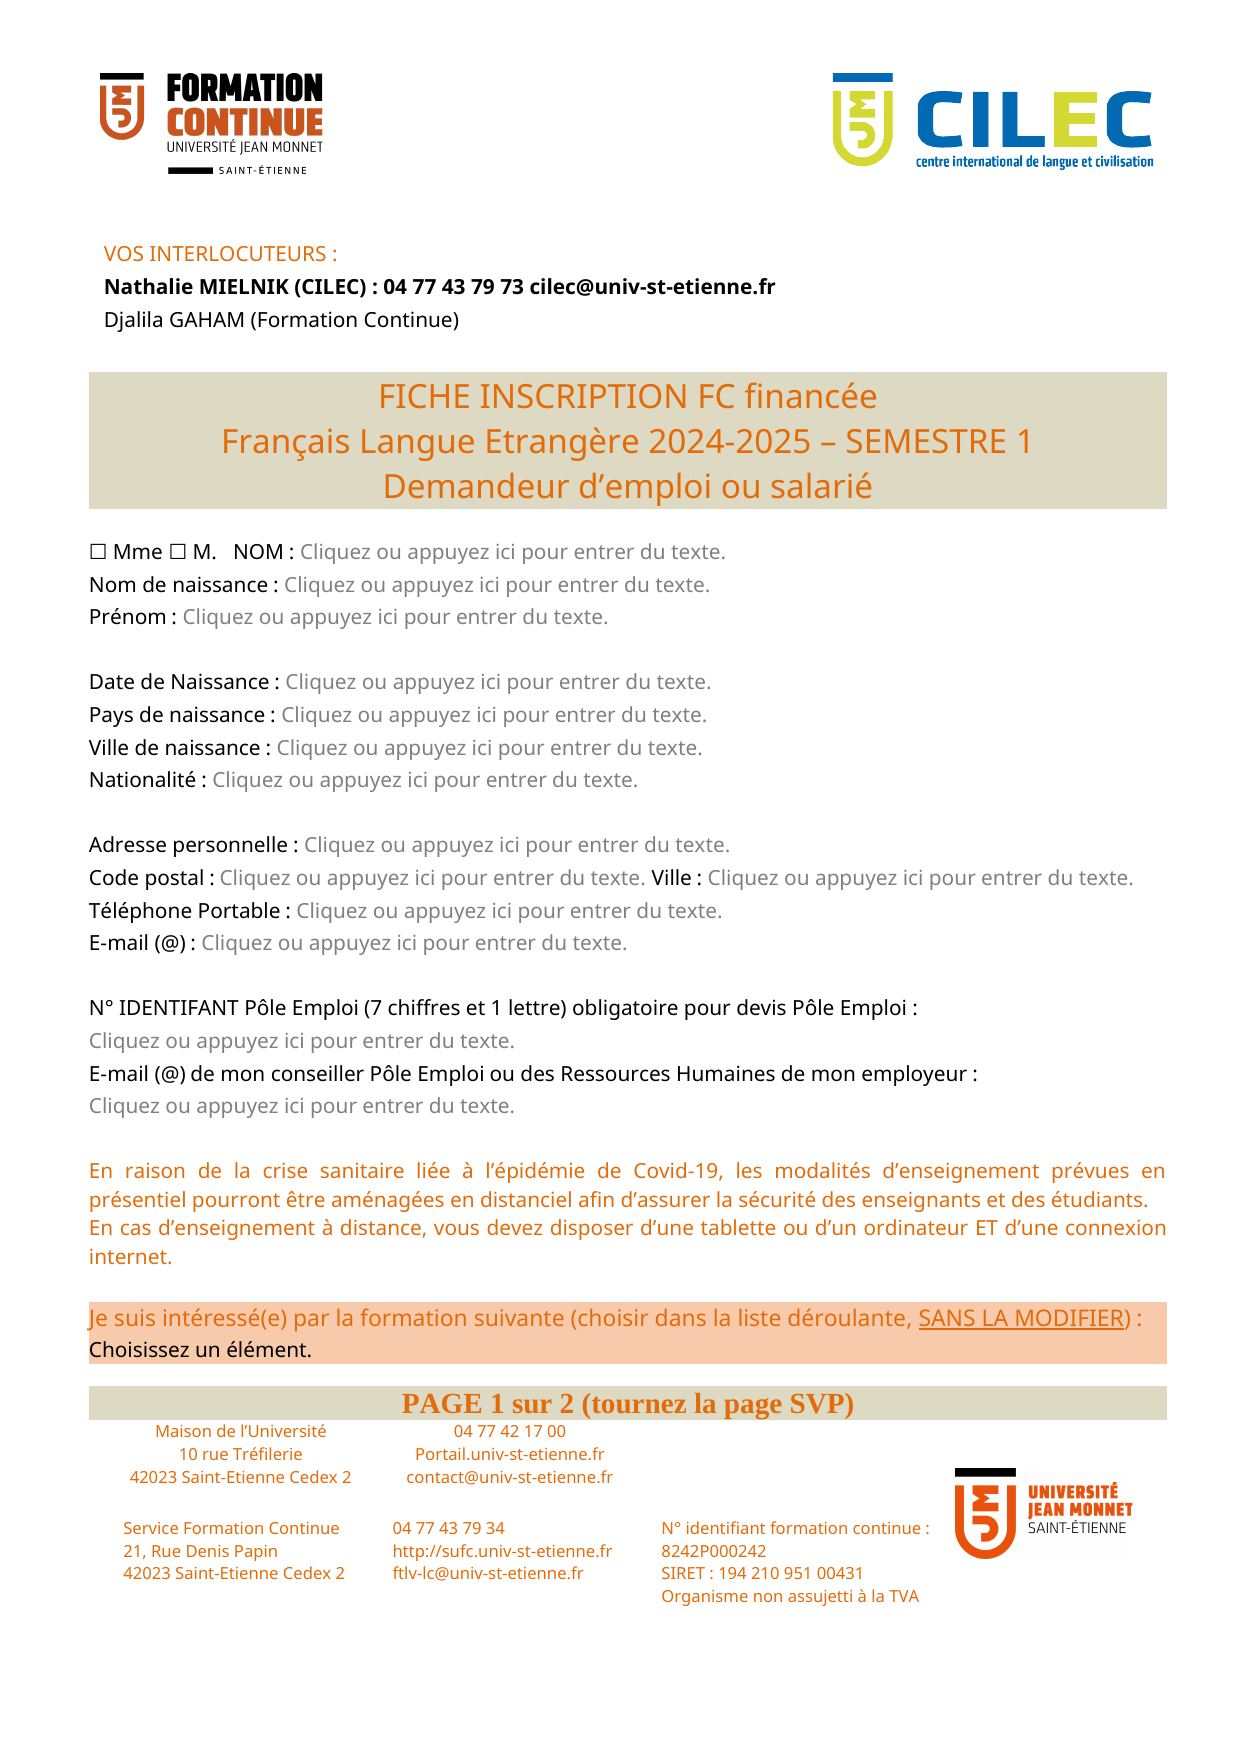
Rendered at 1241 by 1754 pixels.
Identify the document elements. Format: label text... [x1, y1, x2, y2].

text Code postal : Ville : [89, 863, 1167, 892]
text Français Langue Etrangère 2024-2025 – SEMESTRE 1 [89, 418, 1167, 463]
text Nationalité : [89, 765, 1167, 794]
picture [955, 1468, 1133, 1559]
text Prénom : [89, 602, 1167, 631]
text Je suis intéressé(e) par la formation suivante (choisir dans la liste déroulante, SANS LA MODIFIER) : [89, 1302, 1167, 1364]
text Téléphone Portable : [89, 896, 1167, 924]
text E-mail (@) : [89, 928, 1167, 957]
text Date de Naissance : [89, 667, 1167, 696]
text Adresse personnelle : [89, 831, 1167, 859]
text Ville de naissance : [89, 733, 1167, 761]
text FICHE INSCRIPTION FC financée [89, 372, 1167, 418]
text N° IDENTIFANT Pôle Emploi (7 chiffres et 1 lettre) obligatoire pour devis Pôle Emploi : [89, 993, 1167, 1022]
text E-mail (@) de mon conseiller Pôle Emploi ou des Ressources Humaines de mon employeur : [89, 1059, 1167, 1087]
text Demandeur d’emploi ou salarié [89, 463, 1167, 509]
text En raison de la crise sanitaire liée à l’épidémie de Covid-19, les modalités d’enseignement prévues en présentiel pourront être aménagées en distanciel afin d’assurer la sécurité des enseignants et des étudiants. [89, 1157, 1167, 1213]
picture [832, 73, 1155, 172]
picture [100, 73, 323, 174]
text En cas d’enseignement à distance, vous devez disposer d’une tablette ou d’un ordinateur ET d’une connexion internet. [89, 1213, 1167, 1270]
text Mme M. NOM : Nom de naissance : [89, 537, 1167, 598]
text Pays de naissance : [89, 700, 1167, 728]
